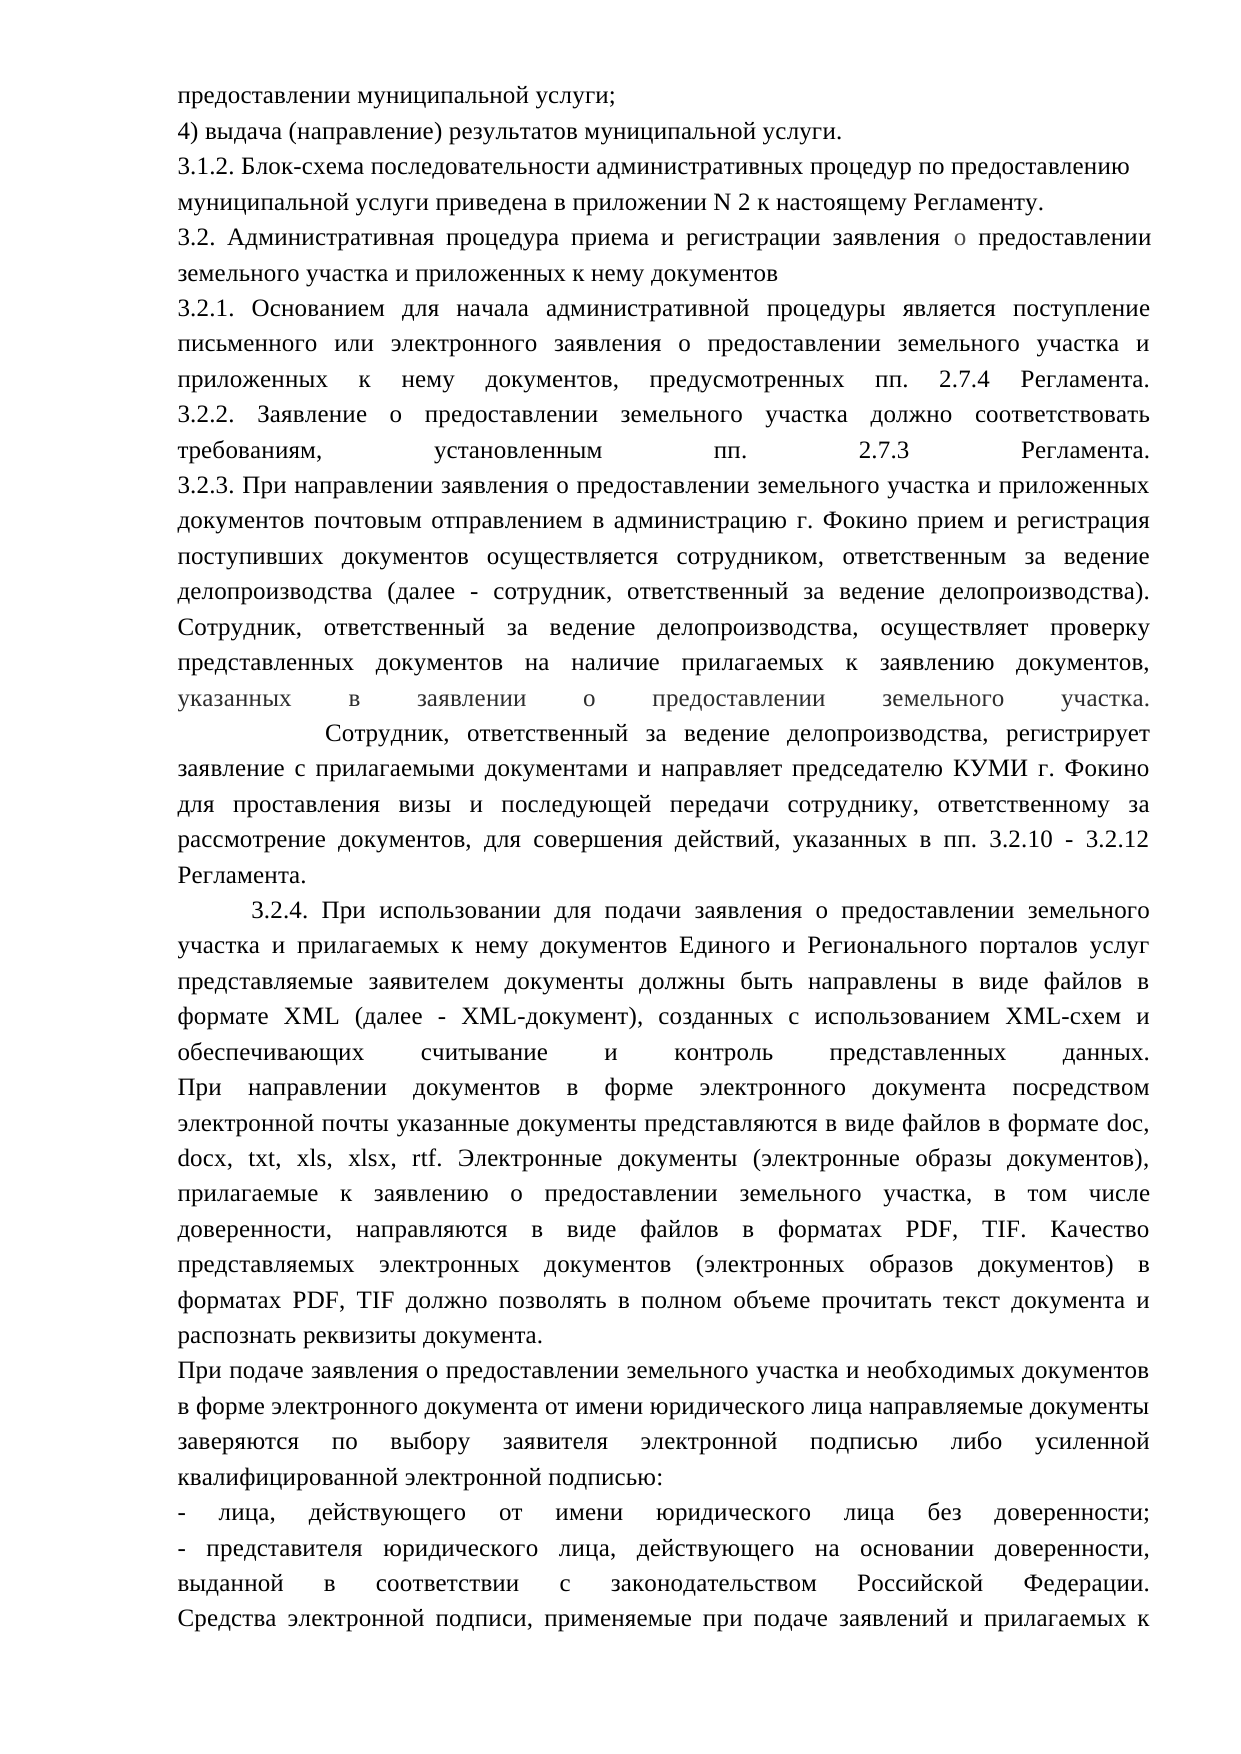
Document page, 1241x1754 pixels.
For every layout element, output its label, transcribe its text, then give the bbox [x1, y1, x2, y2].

text 3.2. Административная процедура приема и регистрации заявления о предоставлении земельного участка и приложенных к нему документов [177, 216, 1152, 286]
text При подаче заявления о предоставлении земельного участка и необходимых документов в форме электронного документа от имени юридического лица направляемые документы заверяются по выбору заявителя электронной подписью либо усиленной квалифицированной электронной подписью: [177, 1349, 1152, 1491]
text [177, 1491, 1152, 1632]
text 3.2.1. Основанием для начала административной процедуры является поступление письменного или электронного заявления о предоставлении земельного участка и приложенных к нему документов, предусмотренных пп. 2.7.4 Регламента. 3.2.2. Заявление о предоставлении земельного участка должно соответствовать требованиям, установленным пп. 2.7.3 Регламента. 3.2.3. При направлении заявления о предоставлении земельного участка и приложенных документов почтовым отправлением в администрацию г. Фокино прием и регистрация поступивших документов осуществляется сотрудником, ответственным за ведение делопроизводства (далее - сотрудник, ответственный за ведение делопроизводства). Сотрудник, ответственный за ведение делопроизводства, осуществляет проверку представленных документов на наличие прилагаемых к заявлению документов, указанных в заявлении о предоставлении земельного участка. Сотрудник, ответственный за ведение делопроизводства, регистрирует заявление с прилагаемыми документами и направляет председателю КУМИ г. Фокино для проставления визы и последующей передачи сотруднику, ответственному за рассмотрение документов, для совершения действий, указанных в пп. 3.2.10 - 3.2.12 Регламента. 3.2.4. При использовании для подачи заявления о предоставлении земельного участка и прилагаемых к нему документов Единого и Регионального порталов услуг представляемые заявителем документы должны быть направлены в виде файлов в формате XML (далее - XML-документ), созданных с использованием XML-схем и обеспечивающих считывание и контроль представленных данных. При направлении документов в форме электронного документа посредством электронной почты указанные документы представляются в виде файлов в формате doc, docx, txt, xls, xlsx, rtf. Электронные документы (электронные образы документов), прилагаемые к заявлению о предоставлении земельного участка, в том числе доверенности, направляются в виде файлов в форматах PDF, TIF. Качество представляемых электронных документов (электронных образов документов) в форматах PDF, TIF должно позволять в полном объеме прочитать текст документа и распознать реквизиты документа. [177, 286, 1152, 1349]
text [177, 74, 1152, 216]
